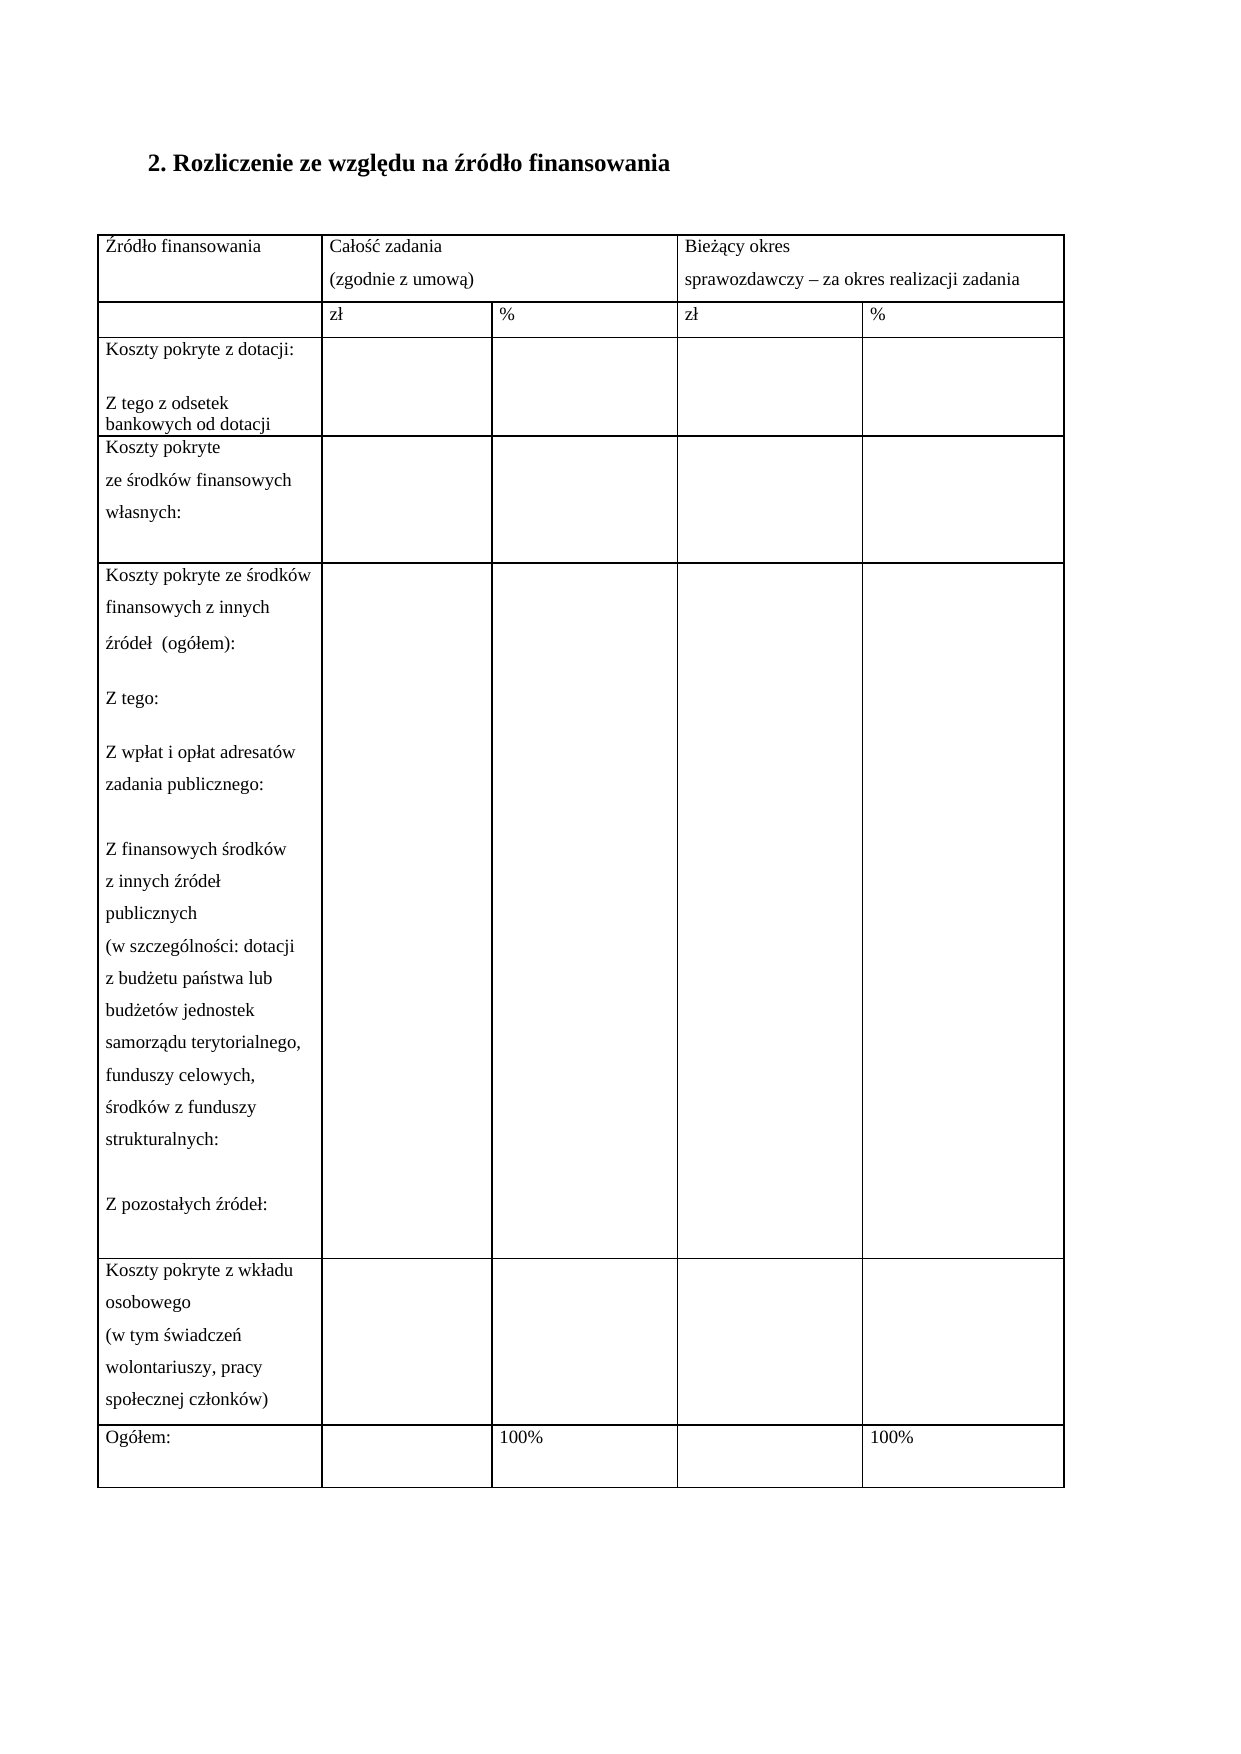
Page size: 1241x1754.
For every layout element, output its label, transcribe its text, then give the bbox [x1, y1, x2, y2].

table_cell [863, 437, 1063, 562]
table_cell Ogółem: [99, 1426, 321, 1487]
table_cell Koszty pokryte ze środków finansowych własnych: [99, 437, 321, 562]
table_cell [678, 564, 862, 1257]
table_cell % [863, 303, 1063, 336]
table_cell [323, 437, 491, 562]
table_cell [863, 564, 1063, 1257]
table_cell 100% [863, 1426, 1063, 1487]
table_cell [863, 1259, 1063, 1424]
table_cell [99, 303, 321, 336]
table_cell [323, 1259, 491, 1424]
table_header Całość zadania (zgodnie z umową) [323, 236, 677, 301]
table_cell 100% [493, 1426, 677, 1487]
table_cell [678, 437, 862, 562]
table_cell % [493, 303, 677, 336]
table_cell [323, 338, 491, 435]
table_cell [323, 1426, 491, 1487]
text 2. Rozliczenie ze względu na źródło finansowania [148, 148, 1093, 176]
table_cell [493, 1259, 677, 1424]
table_cell Koszty pokryte z wkładu osobowego (w tym świadczeń wolontariuszy, pracy społecznej członków) [99, 1259, 321, 1424]
table_cell zł [678, 303, 862, 336]
table_cell [863, 338, 1063, 435]
table_cell [493, 338, 677, 435]
table_header Źródło finansowania [99, 236, 321, 301]
table_cell [493, 564, 677, 1257]
table_cell zł [323, 303, 491, 336]
table_header Bieżący okres sprawozdawczy – za okres realizacji zadania [678, 236, 1063, 301]
table_cell [493, 437, 677, 562]
table_cell [678, 1426, 862, 1487]
table_cell [323, 564, 491, 1257]
table_cell [678, 338, 862, 435]
table_cell Koszty pokryte z dotacji: Z tego z odsetek bankowych od dotacji [99, 338, 321, 435]
table_cell [678, 1259, 862, 1424]
table_cell Koszty pokryte ze środków finansowych z innych źródeł (ogółem): Z tego: Z wpłat i opłat adresatów zadania publicznego: Z finansowych środków z innych źródeł publicznych (w szczególności: dotacji z budżetu państwa lub budżetów jednostek samorządu terytorialnego, funduszy celowych, środków z funduszy strukturalnych: Z pozostałych źródeł: [99, 564, 321, 1257]
